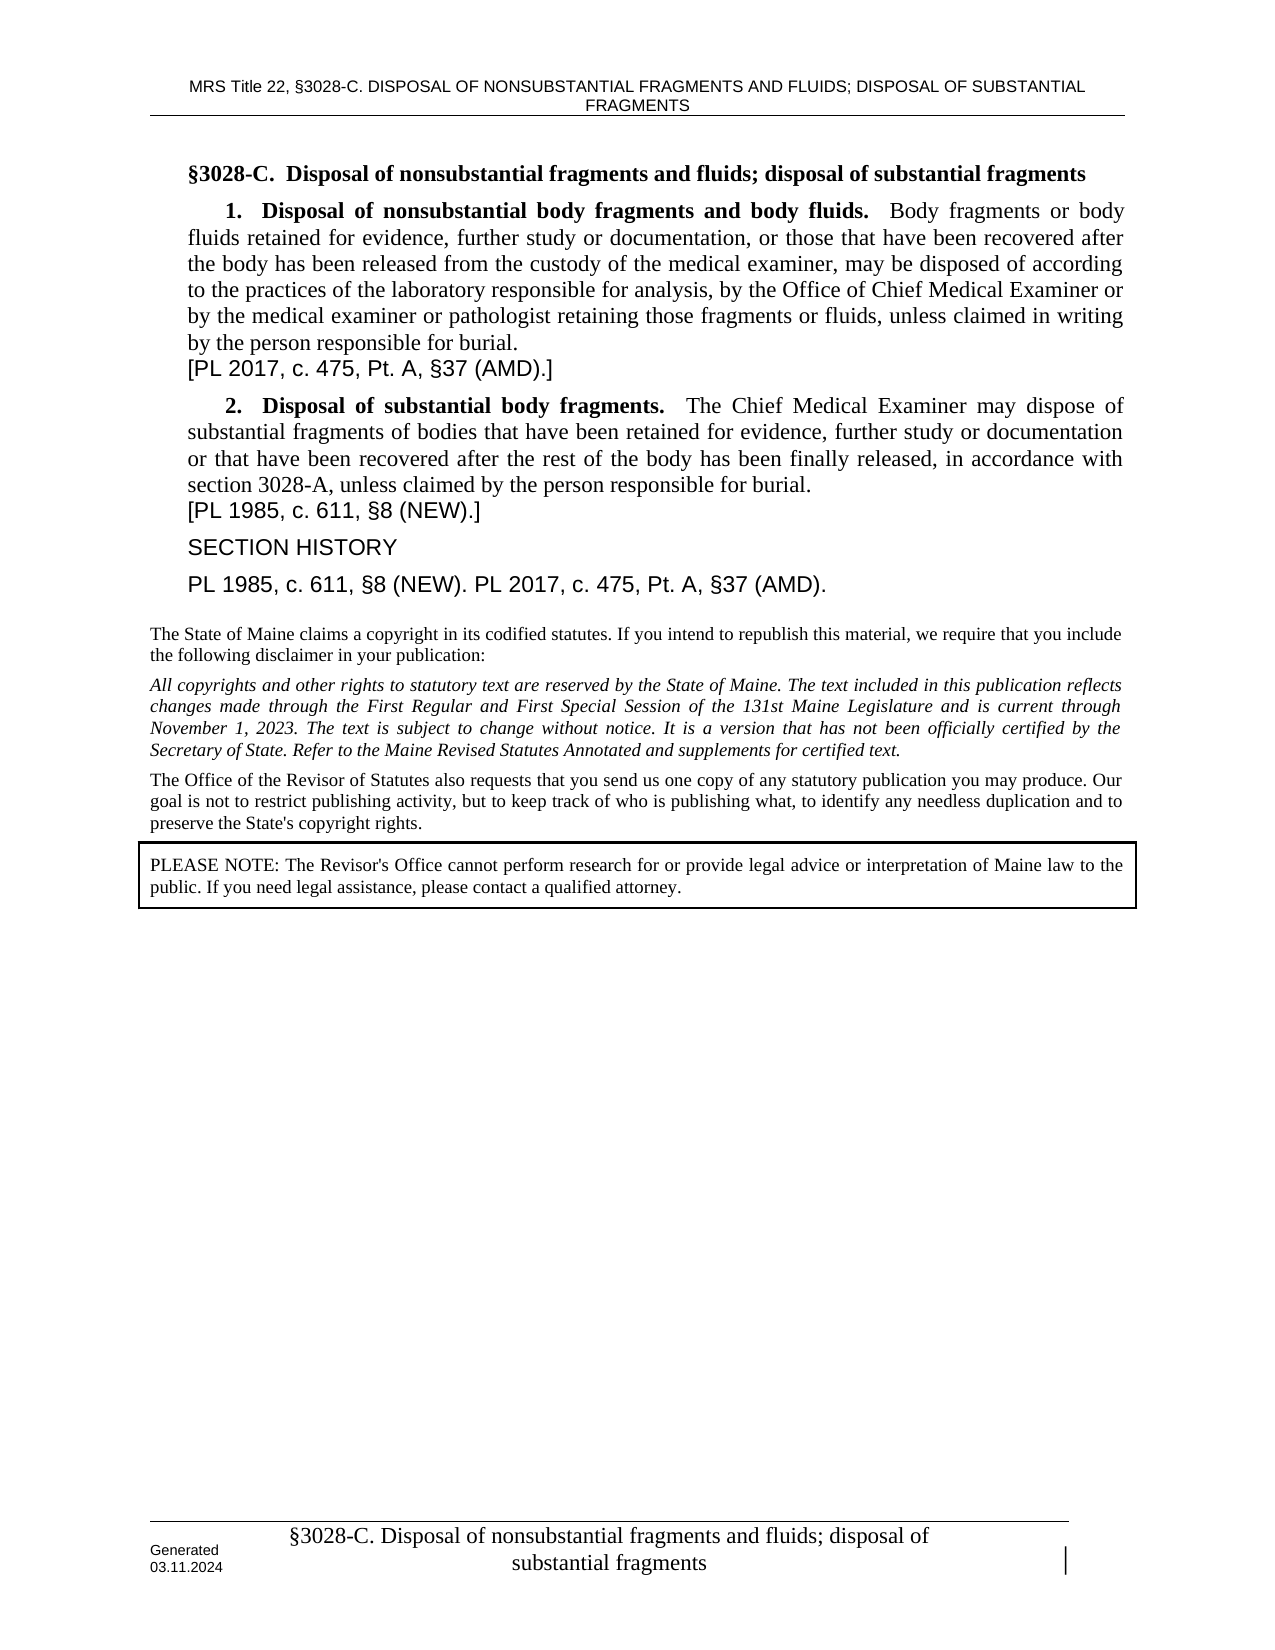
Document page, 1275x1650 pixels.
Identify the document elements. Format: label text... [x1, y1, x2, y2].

text [PL 1985, c. 611, §8 (NEW).] [187, 497, 1125, 524]
text SECTION HISTORY [187, 534, 1125, 561]
text PLEASE NOTE: The Revisor's Office cannot perform research for or provide legal advice or interpretation of Maine law to the public. If you need legal assistance, please contact a qualified attorney. [140, 844, 1135, 907]
text [PL 2017, c. 475, Pt. A, §37 (AMD).] [187, 355, 1125, 382]
text The Office of the Revisor of Statutes also requests that you send us one copy of any statutory publication you may produce. Our goal is not to restrict publishing activity, but to keep track of who is publishing what, to identify any needless duplication and to preserve the State's copyright rights. [150, 768, 1125, 833]
text PL 1985, c. 611, §8 (NEW). PL 2017, c. 475, Pt. A, §37 (AMD). [187, 571, 1125, 597]
text 2. Disposal of substantial body fragments. The Chief Medical Examiner may dispose of substantial fragments of bodies that have been retained for evidence, further study or documentation or that have been recovered after the rest of the body has been finally released, in accordance with section 3028‑A, unless claimed by the person responsible for burial. [187, 392, 1125, 497]
text §3028-C. Disposal of nonsubstantial fragments and fluids; disposal of substantial fragments [187, 160, 1125, 187]
text All copyrights and other rights to statutory text are reserved by the State of Maine. The text included in this publication reflects changes made through the First Regular and First Special Session of the 131st Maine Legislature and is current through November 1, 2023 . The text is subject to change without notice. It is a version that has not been officially certified by the Secretary of State. Refer to the Maine Revised Statutes Annotated and supplements for certified text. [150, 674, 1125, 760]
text The State of Maine claims a copyright in its codified statutes. If you intend to republish this material, we require that you include the following disclaimer in your publication: [150, 622, 1125, 666]
text 1. Disposal of nonsubstantial body fragments and body fluids. Body fragments or body fluids retained for evidence, further study or documentation, or those that have been recovered after the body has been released from the custody of the medical examiner, may be disposed of according to the practices of the laboratory responsible for analysis, by the Office of Chief Medical Examiner or by the medical examiner or pathologist retaining those fragments or fluids, unless claimed in writing by the person responsible for burial. [187, 197, 1125, 355]
